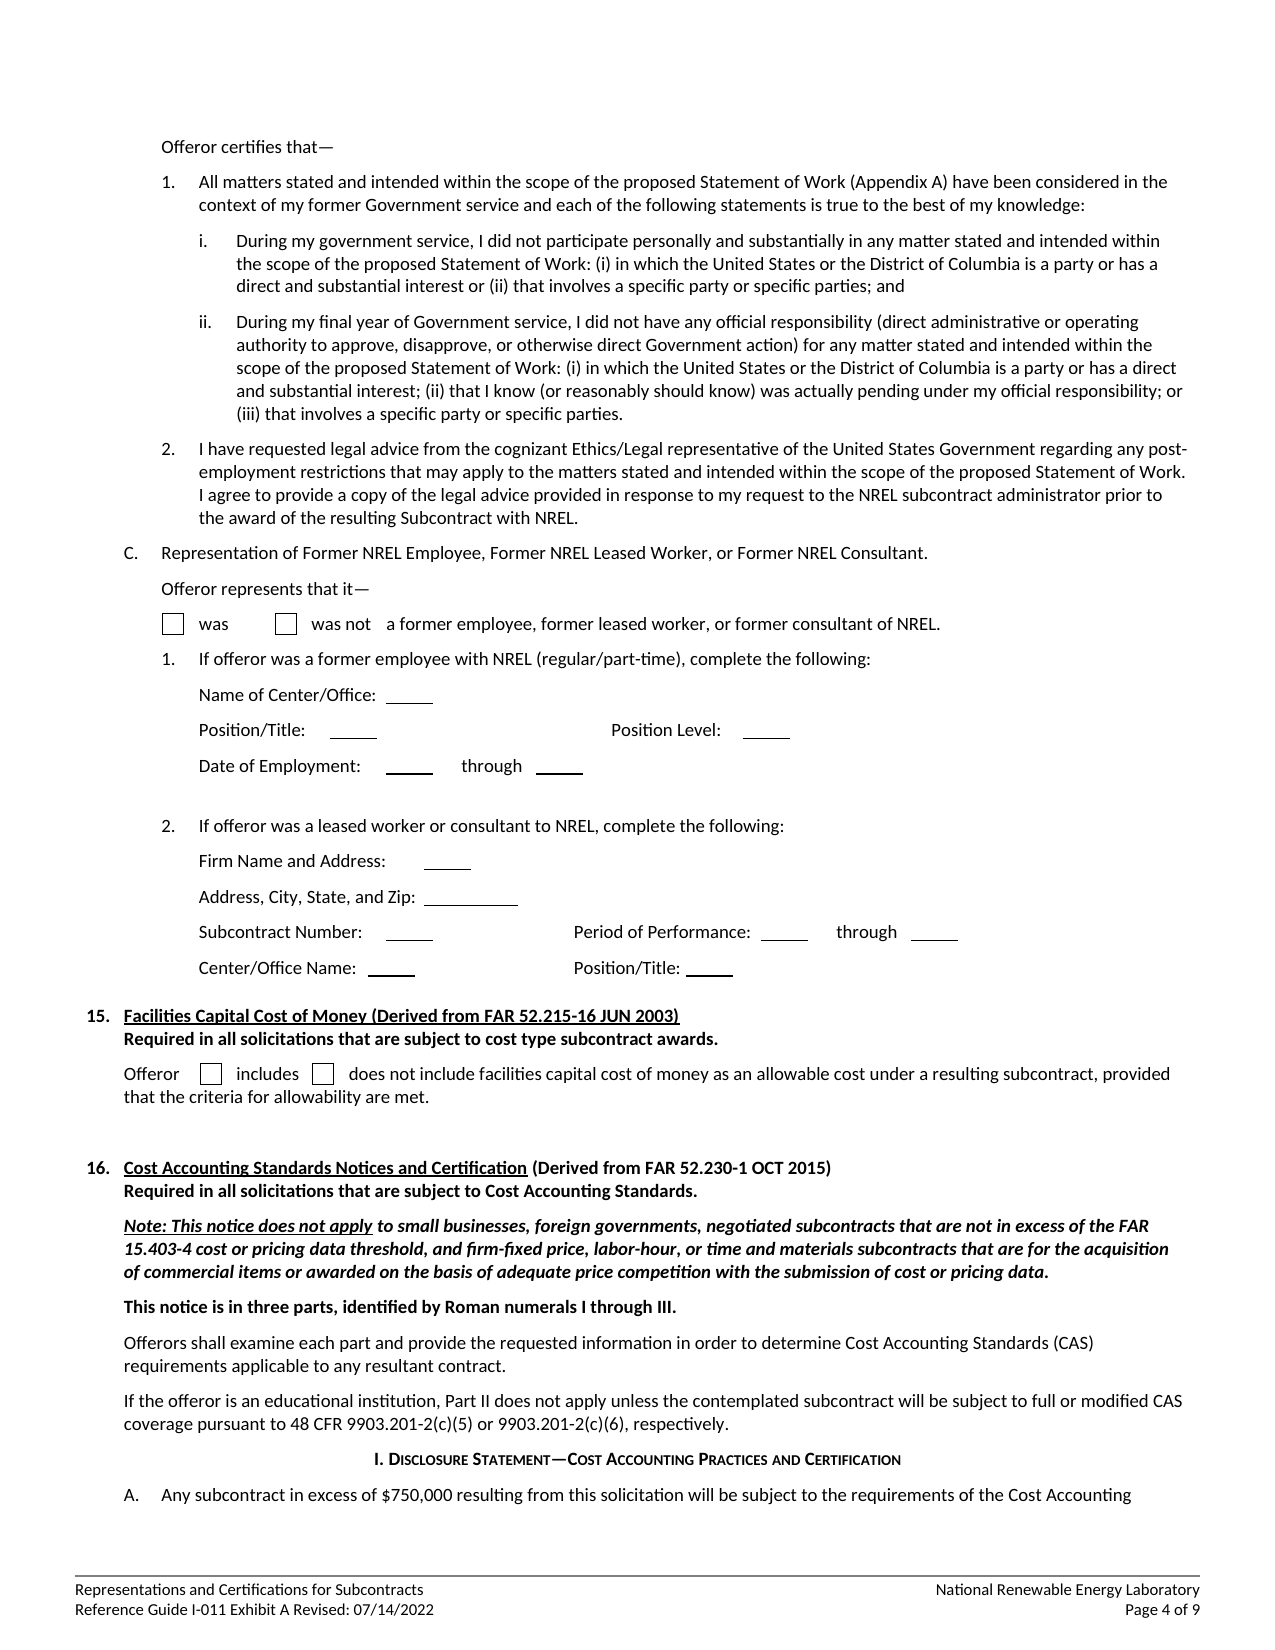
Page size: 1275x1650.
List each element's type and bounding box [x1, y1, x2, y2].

table_header [75, 135, 1200, 1506]
